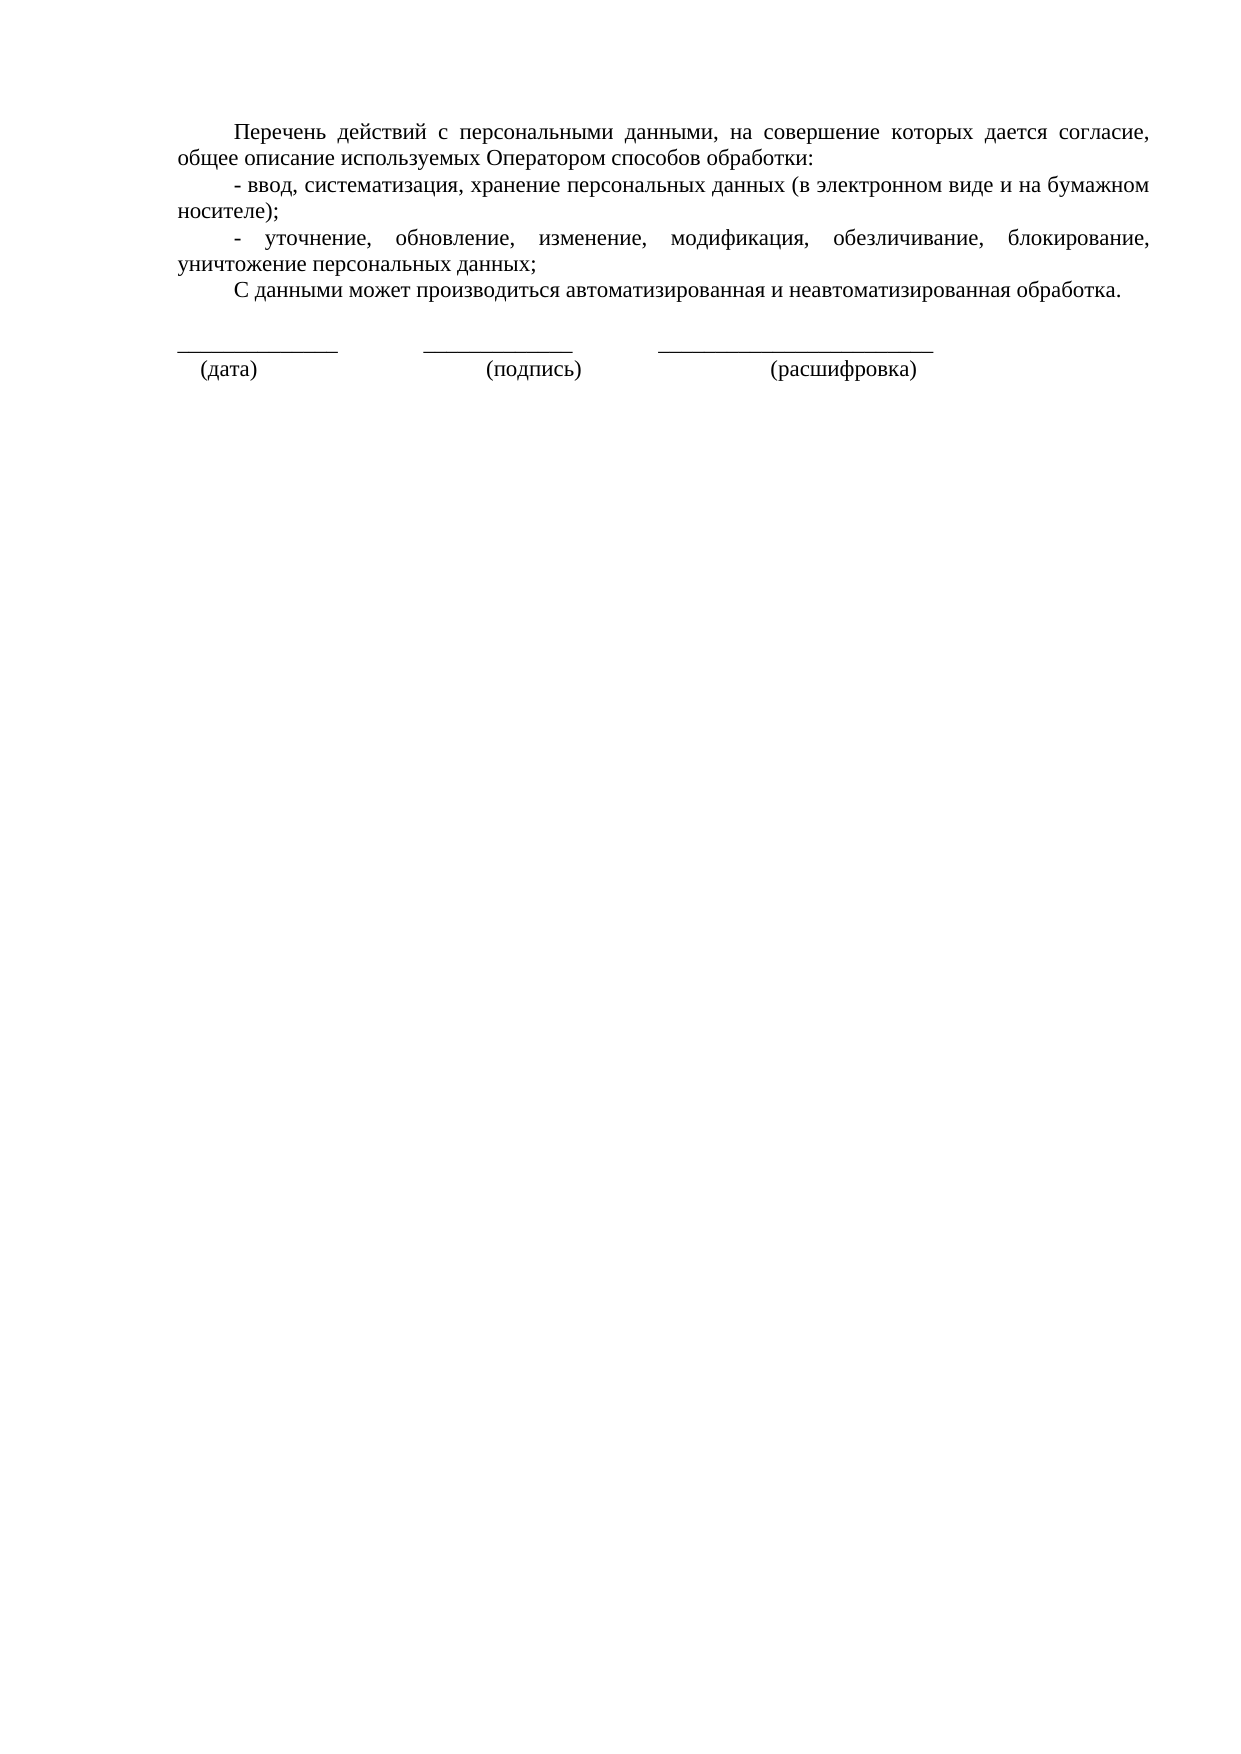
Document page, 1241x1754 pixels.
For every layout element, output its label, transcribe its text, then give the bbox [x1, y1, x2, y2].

text - уточнение, обновление, изменение, модификация, обезличивание, блокирование, уничтожение персональных данных; [177, 223, 1152, 276]
text ______________ _____________ ________________________ [177, 329, 1152, 355]
text (дата) (подпись) (расшифровка) [177, 355, 1152, 382]
text С данными может производиться автоматизированная и неавтоматизированная обработка. [177, 276, 1152, 303]
text Перечень действий с персональными данными, на совершение которых дается согласие, общее описание используемых Оператором способов обработки: [177, 118, 1152, 171]
text - ввод, систематизация, хранение персональных данных (в электронном виде и на бумажном носителе); [177, 171, 1152, 223]
